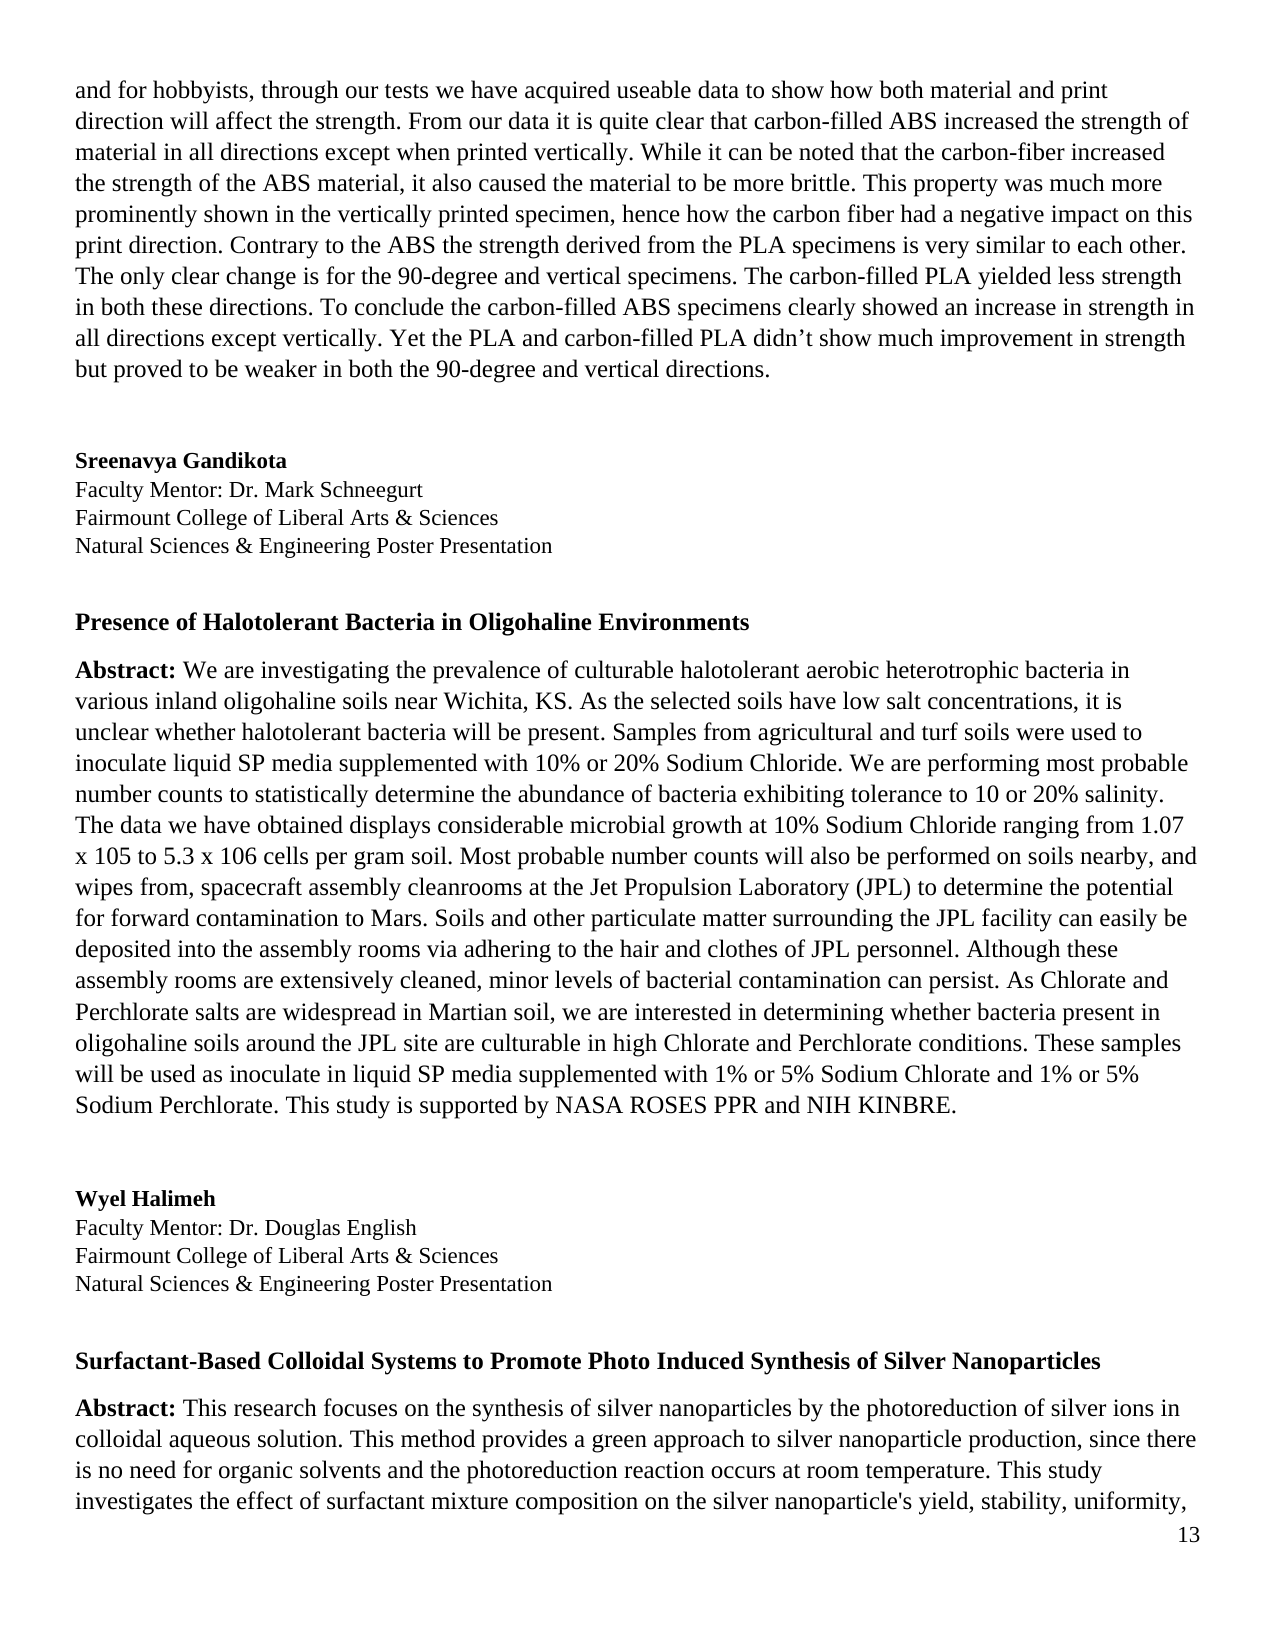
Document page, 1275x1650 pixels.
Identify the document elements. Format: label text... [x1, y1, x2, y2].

text and for hobbyists, through our tests we have acquired useable data to show how both material and print direction will affect the strength. From our data it is quite clear that carbon-filled ABS increased the strength of material in all directions except when printed vertically. While it can be noted that the carbon-fiber increased the strength of the ABS material, it also caused the material to be more brittle. This property was much more prominently shown in the vertically printed specimen, hence how the carbon fiber had a negative impact on this print direction. Contrary to the ABS the strength derived from the PLA specimens is very similar to each other. The only clear change is for the 90-degree and vertical specimens. The carbon-filled PLA yielded less strength in both these directions. To conclude the carbon-filled ABS specimens clearly showed an increase in strength in all directions except vertically. Yet the PLA and carbon-filled PLA didn’t show much improvement in strength but proved to be weaker in both the 90-degree and vertical directions. [75, 75, 1196, 383]
text Faculty Mentor: Dr. Douglas English Fairmount College of Liberal Arts & Sciences [75, 1214, 501, 1268]
text Abstract: This research focuses on the synthesis of silver nanoparticles by the photoreduction of silver ions in colloidal aqueous solution. This method provides a green approach to silver nanoparticle production, since there is no need for organic solvents and the photoreduction reaction occurs at room temperature. This study investigates the effect of surfactant mixture composition on the silver nanoparticle's yield, stability, uniformity, [75, 1393, 1199, 1515]
subtitle Surfactant-Based Colloidal Systems to Promote Photo Induced Synthesis of Silver Nanoparticles [75, 1346, 1212, 1374]
subtitle Presence of Halotolerant Bacteria in Oligohaline Environments [75, 607, 1212, 636]
text Sreenavya Gandikota [75, 447, 1212, 473]
text Wyel Halimeh [75, 1185, 1212, 1212]
text Faculty Mentor: Dr. Mark Schneegurt Fairmount College of Liberal Arts & Sciences [75, 476, 501, 530]
text The data we have obtained displays considerable microbial growth at 10% Sodium Chloride ranging from 1.07 x 105 to 5.3 x 106 cells per gram soil. Most probable number counts will also be performed on soils nearby, and wipes from, spacecraft assembly cleanrooms at the Jet Propulsion Laboratory (JPL) to determine the potential for forward contamination to Mars. Soils and other particulate matter surrounding the JPL facility can easily be deposited into the assembly rooms via adhering to the hair and clothes of JPL personnel. Although these assembly rooms are extensively cleaned, minor levels of bacterial contamination can persist. As Chlorate and Perchlorate salts are widespread in Martian soil, we are interested in determining whether bacteria present in oligohaline soils around the JPL site are culturable in high Chlorate and Perchlorate conditions. These samples will be used as inoculate in liquid SP media supplemented with 1% or 5% Sodium Chlorate and 1% or 5% Sodium Perchlorate. This study is supported by NASA ROSES PPR and NIH KINBRE. [75, 810, 1197, 1118]
text Natural Sciences & Engineering Poster Presentation [75, 1271, 1212, 1297]
text Abstract: We are investigating the prevalence of culturable halotolerant aerobic heterotrophic bacteria in various inland oligohaline soils near Wichita, KS. As the selected soils have low salt concentrations, it is unclear whether halotolerant bacteria will be present. Samples from agricultural and turf soils were used to inoculate liquid SP media supplemented with 10% or 20% Sodium Chloride. We are performing most probable number counts to statistically determine the abundance of bacteria exhibiting tolerance to 10 or 20% salinity. [75, 655, 1194, 808]
text Natural Sciences & Engineering Poster Presentation [75, 532, 1212, 559]
